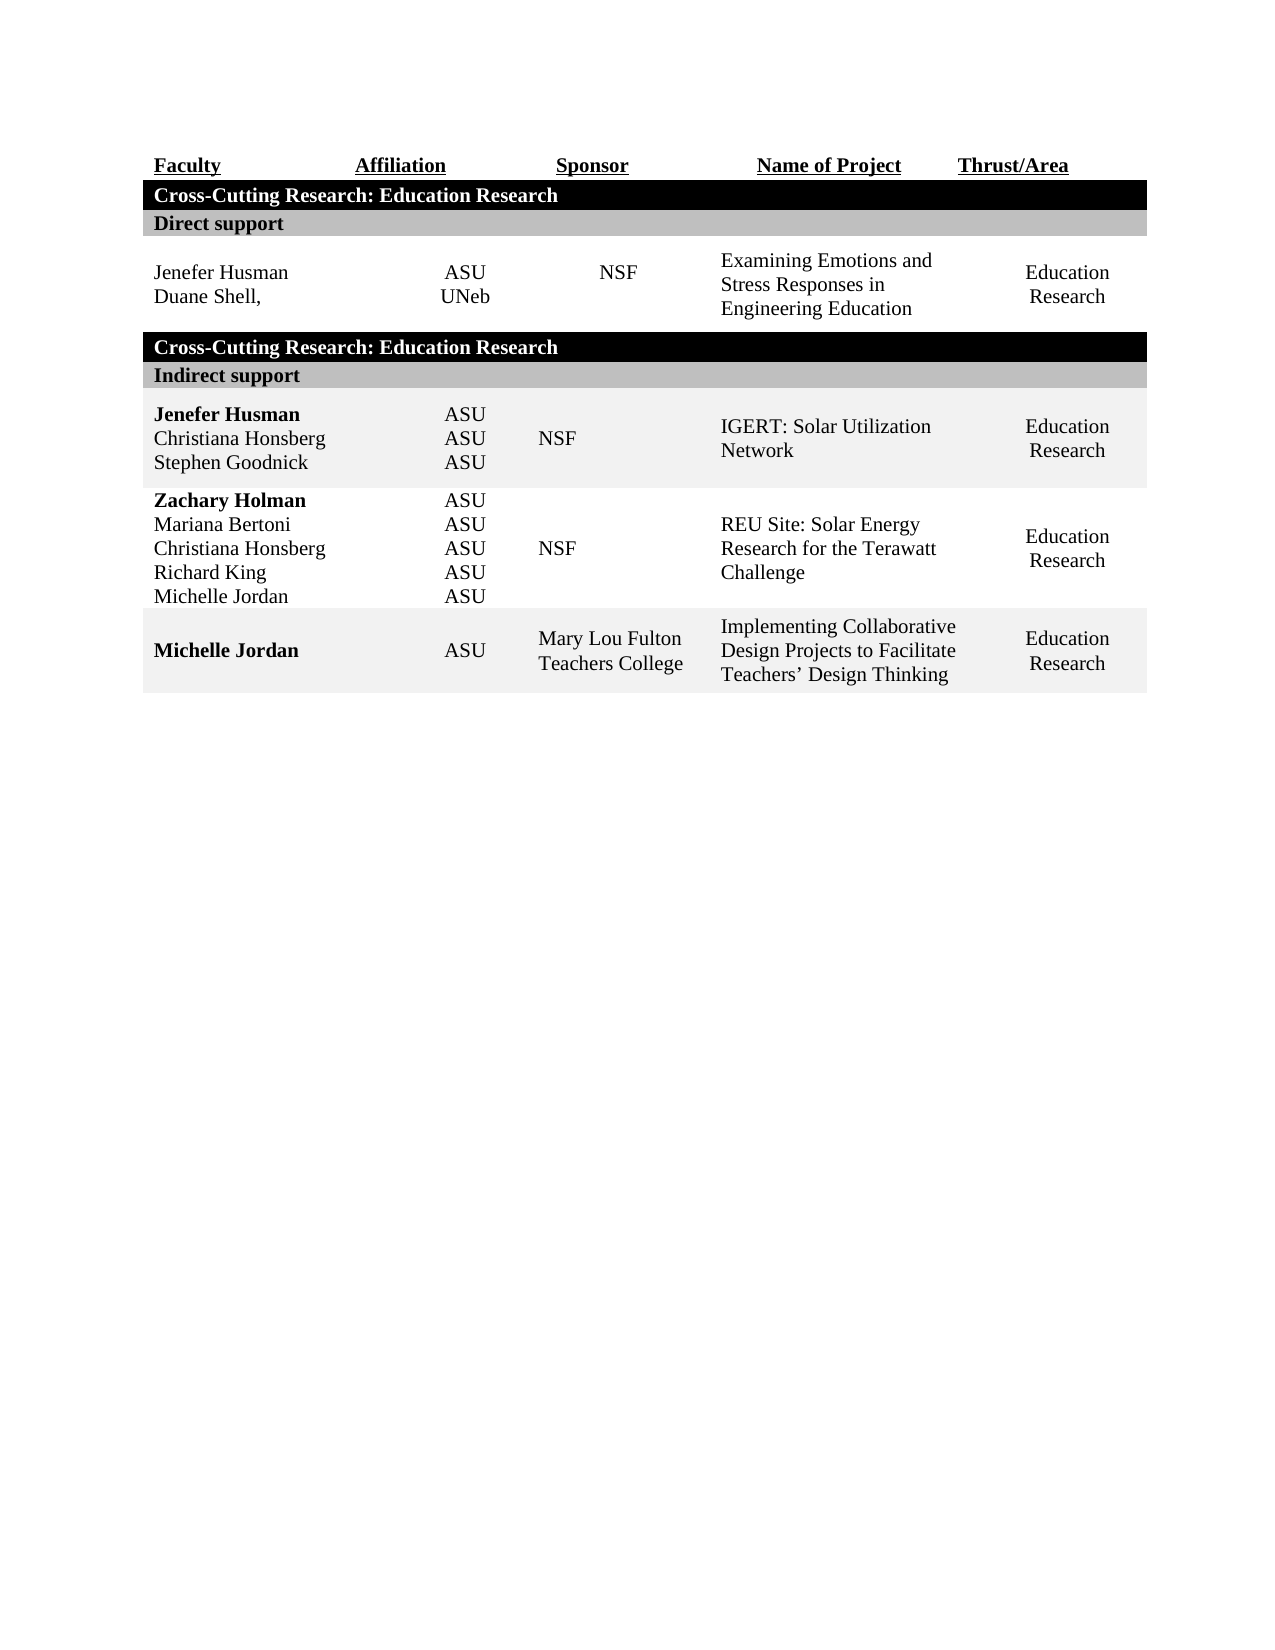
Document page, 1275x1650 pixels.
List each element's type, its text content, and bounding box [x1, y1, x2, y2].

table_cell ASU [403, 608, 527, 693]
table_cell Indirect support [143, 362, 1147, 388]
table_cell Education Research [987, 388, 1147, 488]
table_cell Education Research [987, 488, 1147, 608]
table_cell NSF [527, 488, 709, 608]
table_cell ASU ASU ASU ASU ASU [403, 488, 527, 608]
table_cell Education Research [987, 608, 1147, 693]
table_cell Mary Lou Fulton Teachers College [527, 608, 709, 693]
table_cell Implementing Collaborative Design Projects to Facilitate Teachers’ Design Thinking [709, 608, 987, 693]
table_cell Cross-Cutting Research: Education Research [143, 332, 1147, 362]
table_cell Education Research [987, 236, 1147, 332]
table_cell Examining Emotions and Stress Responses in Engineering Education [709, 236, 987, 332]
table_cell Jenefer Husman Duane Shell, [143, 236, 403, 332]
table_cell ASU ASU ASU [403, 388, 527, 488]
table_cell Michelle Jordan [143, 608, 403, 693]
table_cell IGERT: Solar Utilization Network [709, 388, 987, 488]
table_cell ASU UNeb [403, 236, 527, 332]
table_cell Direct support [143, 210, 1147, 236]
table_header Faculty [143, 150, 343, 180]
table_cell Jenefer Husman Christiana Honsberg Stephen Goodnick [143, 388, 403, 488]
table_header Sponsor [545, 150, 745, 180]
table_header Thrust/Area [946, 150, 1147, 180]
table_cell NSF [527, 388, 709, 488]
table_cell Zachary Holman Mariana Bertoni Christiana Honsberg Richard King Michelle Jordan [143, 488, 403, 608]
table_header Affiliation [344, 150, 544, 180]
table_cell NSF [527, 236, 709, 332]
table_cell REU Site: Solar Energy Research for the Terawatt Challenge [709, 488, 987, 608]
table_header Name of Project [745, 150, 946, 180]
table_cell Cross-Cutting Research: Education Research [143, 180, 1147, 210]
